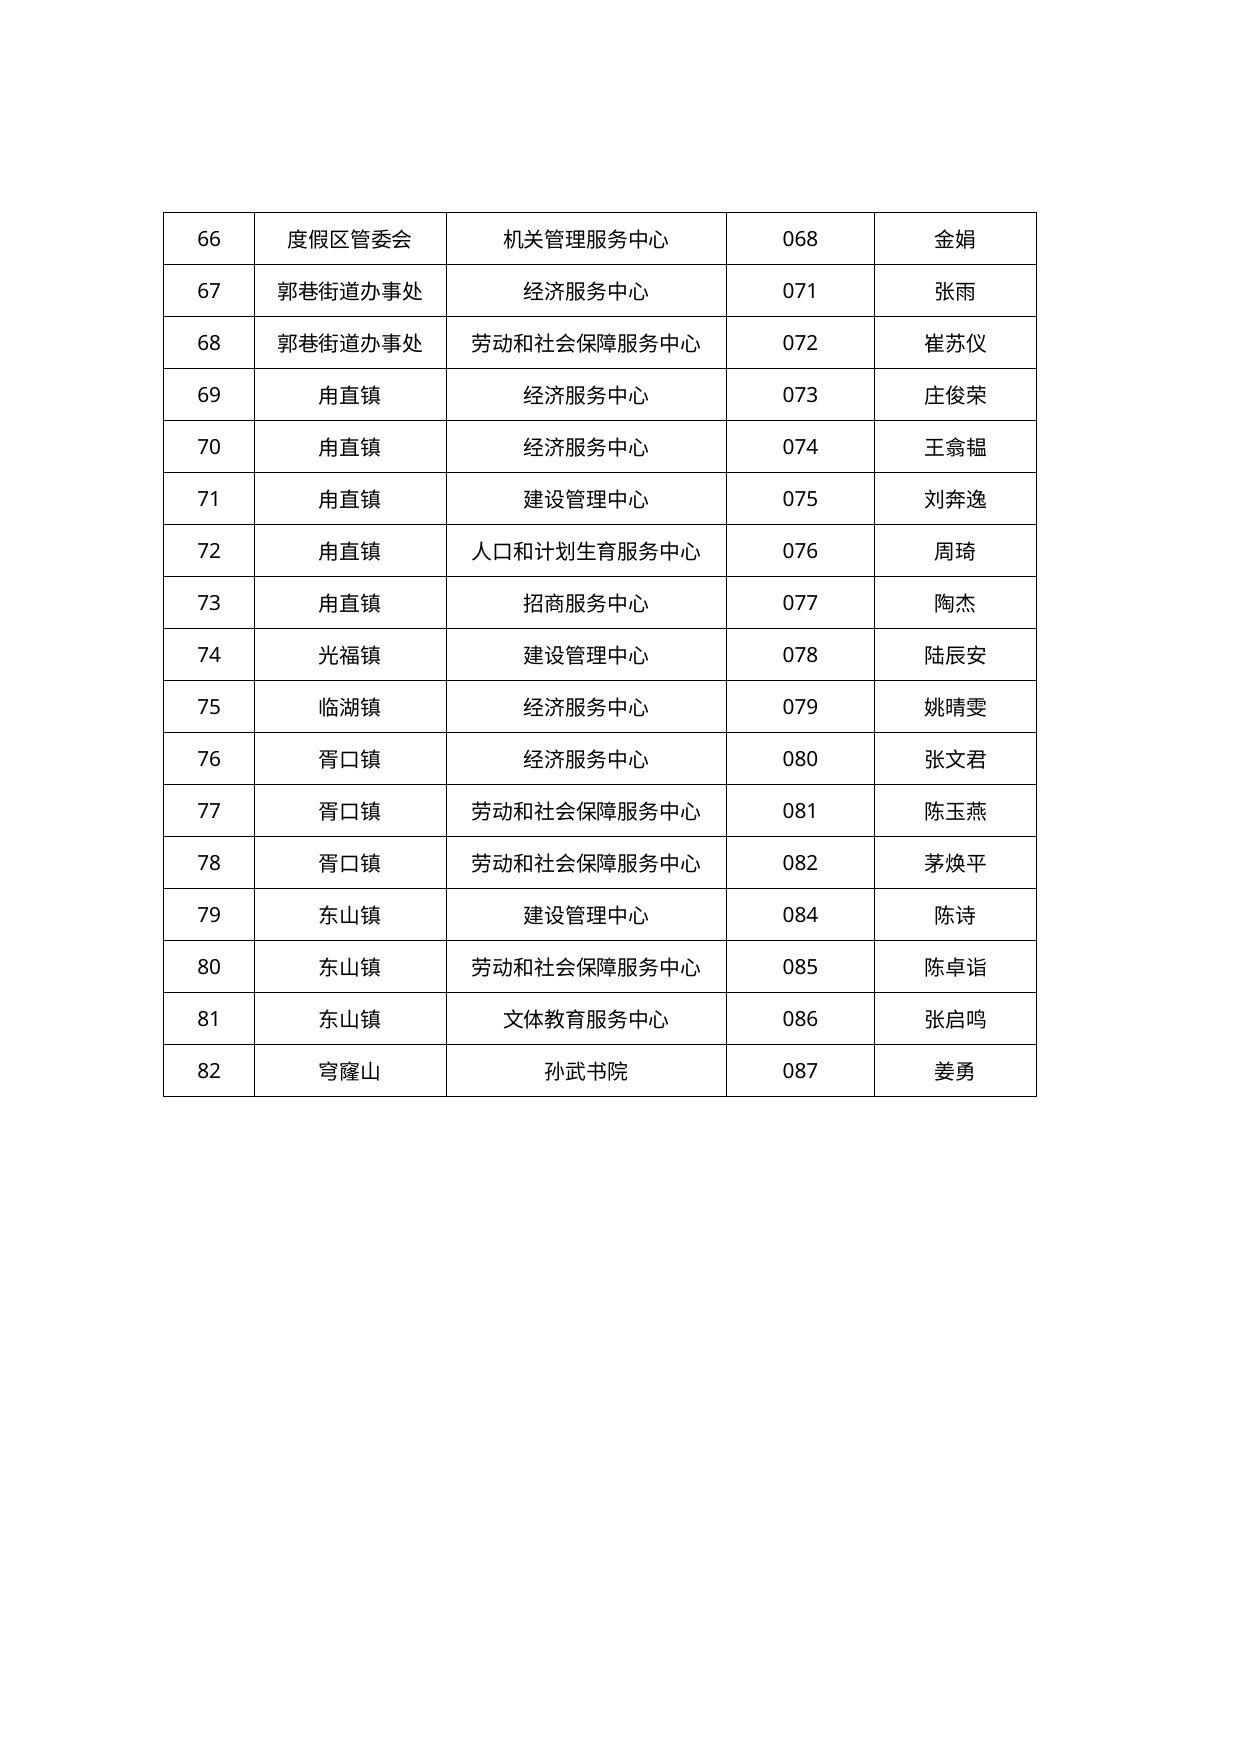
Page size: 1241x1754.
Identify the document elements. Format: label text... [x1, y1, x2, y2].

table_cell 甪直镇 [255, 525, 446, 576]
table_cell 周琦 [875, 525, 1036, 576]
table_cell 78 [164, 837, 254, 888]
table_cell 陈玉燕 [875, 785, 1036, 836]
table_cell 陈诗 [875, 889, 1036, 940]
table_cell 82 [164, 1045, 254, 1096]
table_cell 东山镇 [255, 889, 446, 940]
table_cell 77 [164, 785, 254, 836]
table_cell 73 [164, 577, 254, 628]
table_cell 刘奔逸 [875, 473, 1036, 524]
table_cell 茅焕平 [875, 837, 1036, 888]
table_cell 079 [727, 681, 874, 732]
table_cell 经济服务中心 [447, 421, 726, 472]
table_cell 076 [727, 525, 874, 576]
table_cell 东山镇 [255, 993, 446, 1044]
table_cell 072 [727, 317, 874, 368]
table_cell 79 [164, 889, 254, 940]
table_cell 69 [164, 369, 254, 420]
table_cell 劳动和社会保障服务中心 [447, 941, 726, 992]
table_cell 077 [727, 577, 874, 628]
table_cell 张文君 [875, 733, 1036, 784]
table_cell 临湖镇 [255, 681, 446, 732]
table_cell 75 [164, 681, 254, 732]
table_cell 陶杰 [875, 577, 1036, 628]
table_cell 郭巷街道办事处 [255, 265, 446, 316]
table_cell 74 [164, 629, 254, 680]
table_cell 085 [727, 941, 874, 992]
table_cell 文体教育服务中心 [447, 993, 726, 1044]
table_cell 穹窿山 [255, 1045, 446, 1096]
table_cell 甪直镇 [255, 369, 446, 420]
table_cell 80 [164, 941, 254, 992]
table_cell 074 [727, 421, 874, 472]
table_cell 72 [164, 525, 254, 576]
table_cell 陆辰安 [875, 629, 1036, 680]
table_cell 075 [727, 473, 874, 524]
table_cell 68 [164, 317, 254, 368]
table_cell 071 [727, 265, 874, 316]
table_cell 孙武书院 [447, 1045, 726, 1096]
table_cell 胥口镇 [255, 837, 446, 888]
table_cell 金娟 [875, 213, 1036, 264]
table_cell 人口和计划生育服务中心 [447, 525, 726, 576]
table_cell 甪直镇 [255, 421, 446, 472]
table_cell 084 [727, 889, 874, 940]
table_cell 甪直镇 [255, 577, 446, 628]
table_cell 东山镇 [255, 941, 446, 992]
table_cell 郭巷街道办事处 [255, 317, 446, 368]
table_cell 086 [727, 993, 874, 1044]
table_cell 71 [164, 473, 254, 524]
table_cell 建设管理中心 [447, 629, 726, 680]
table_cell 胥口镇 [255, 733, 446, 784]
table_cell 甪直镇 [255, 473, 446, 524]
table_cell 崔苏仪 [875, 317, 1036, 368]
table_cell 劳动和社会保障服务中心 [447, 317, 726, 368]
table_cell 光福镇 [255, 629, 446, 680]
table_cell 张雨 [875, 265, 1036, 316]
table_cell 70 [164, 421, 254, 472]
table_cell 66 [164, 213, 254, 264]
table_cell 机关管理服务中心 [447, 213, 726, 264]
table_cell 劳动和社会保障服务中心 [447, 785, 726, 836]
table_cell 姜勇 [875, 1045, 1036, 1096]
table_cell 67 [164, 265, 254, 316]
table_cell 姚晴雯 [875, 681, 1036, 732]
table_cell 81 [164, 993, 254, 1044]
table_cell 082 [727, 837, 874, 888]
table_cell 087 [727, 1045, 874, 1096]
table_cell 张启鸣 [875, 993, 1036, 1044]
table_cell 建设管理中心 [447, 889, 726, 940]
table_cell 080 [727, 733, 874, 784]
table_cell 经济服务中心 [447, 369, 726, 420]
table_cell 陈卓诣 [875, 941, 1036, 992]
table_cell 建设管理中心 [447, 473, 726, 524]
table_cell 劳动和社会保障服务中心 [447, 837, 726, 888]
table_cell 081 [727, 785, 874, 836]
table_cell 庄俊荣 [875, 369, 1036, 420]
table_cell 078 [727, 629, 874, 680]
table_cell 招商服务中心 [447, 577, 726, 628]
table_cell 胥口镇 [255, 785, 446, 836]
table_cell 76 [164, 733, 254, 784]
table_cell 经济服务中心 [447, 681, 726, 732]
table_cell 068 [727, 213, 874, 264]
table_cell 经济服务中心 [447, 733, 726, 784]
table_cell 王翕韫 [875, 421, 1036, 472]
table_cell 度假区管委会 [255, 213, 446, 264]
table_cell 073 [727, 369, 874, 420]
table_cell 经济服务中心 [447, 265, 726, 316]
